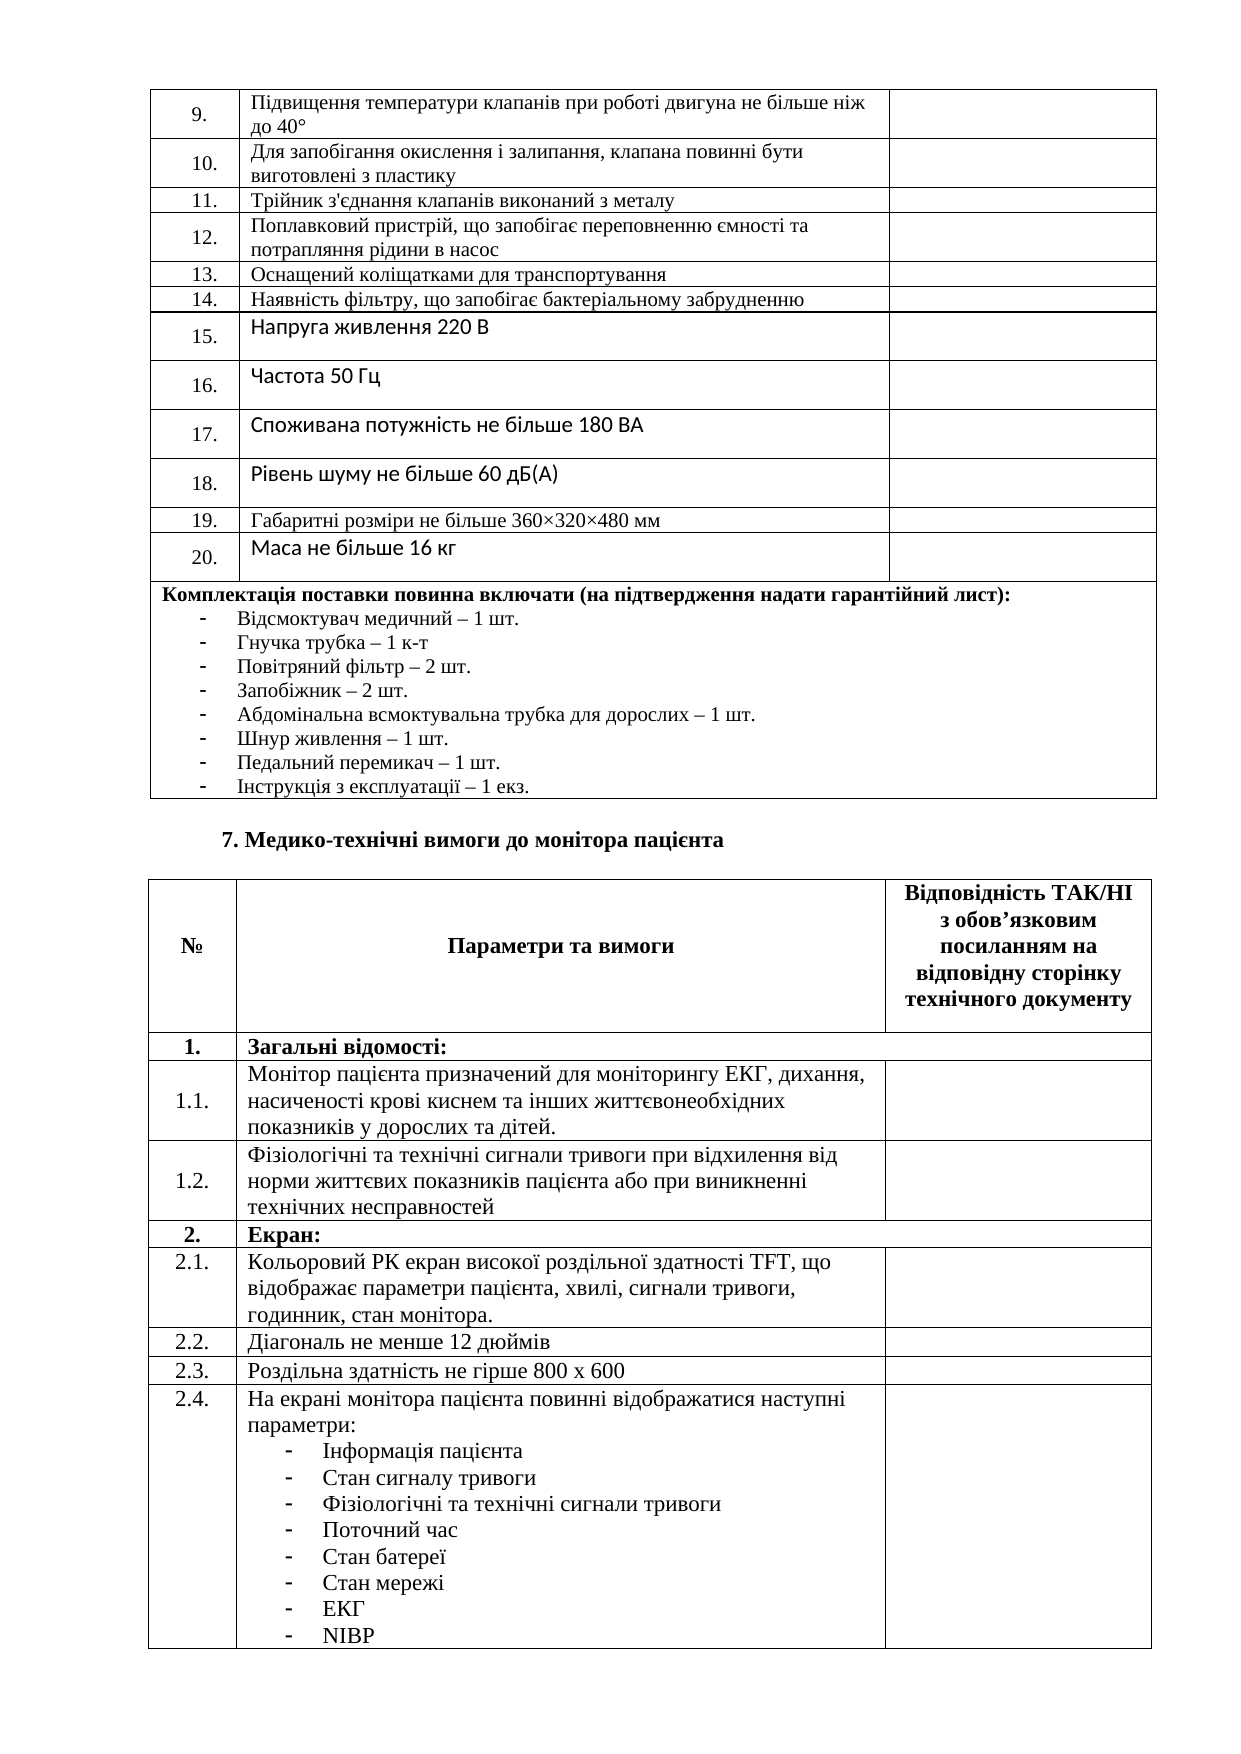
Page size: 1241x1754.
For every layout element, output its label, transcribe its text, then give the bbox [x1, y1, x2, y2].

table_cell Монітор пацієнта призначений для моніторингу ЕКГ, дихання, насиченості крові киснем та інших життєвонеобхідних показників у дорослих та дітей. [237, 1061, 885, 1139]
table_header № [149, 880, 236, 1032]
table_cell [151, 139, 239, 187]
table_cell [886, 1248, 1151, 1327]
table_cell Поплавковий пристрій, що запобігає переповненню ємності та потрапляння рідини в насос [240, 213, 889, 261]
table_cell [890, 361, 1156, 409]
table_cell 2.3. [149, 1357, 236, 1384]
table_cell [890, 410, 1156, 458]
table_cell [151, 213, 239, 261]
table_cell [886, 1141, 1151, 1220]
table_cell Трійник з'єднання клапанів виконаний з металу [240, 188, 889, 212]
table_cell Діагональ не менше 12 дюймів [237, 1328, 885, 1356]
table_cell Оснащений коліщатками для транспортування [240, 262, 889, 286]
table_cell [890, 139, 1156, 187]
table_header Параметри та вимоги [237, 880, 885, 1032]
table_cell [886, 1357, 1151, 1384]
table_cell Габаритні розміри не більше 360×320×480 мм [240, 508, 889, 532]
table_cell [151, 410, 239, 458]
table_cell Споживана потужність не більше 180 ВА [240, 410, 889, 458]
table_cell Роздільна здатність не гірше 800 х 600 [237, 1357, 885, 1384]
table_cell Рівень шуму не більше 60 дБ(А) [240, 459, 889, 507]
table_cell [890, 188, 1156, 212]
table_cell 1.1. [149, 1061, 236, 1139]
table_cell Частота 50 Гц [240, 361, 889, 409]
table_cell Напруга живлення 220 В [240, 313, 889, 360]
table_cell [886, 1061, 1151, 1139]
table_cell [151, 459, 239, 507]
table_cell Наявність фільтру, що запобігає бактеріальному забрудненню [240, 287, 889, 311]
table_cell [886, 1328, 1151, 1356]
table_cell Підвищення температури клапанів при роботі двигуна не більше ніж до 40° [240, 90, 889, 138]
table_cell [151, 90, 239, 138]
table_cell 1.2. [149, 1141, 236, 1220]
table_cell [151, 313, 239, 360]
table_cell [890, 262, 1156, 286]
text 7. Медико-технічні вимоги до монітора пацієнта [148, 826, 1152, 852]
table_cell Кольоровий РК екран високої роздільної здатності TFT, що відображає параметри пацієнта, хвилі, сигнали тривоги, годинник, стан монітора. [237, 1248, 885, 1327]
table_cell [151, 533, 239, 581]
table_cell 2. [149, 1221, 236, 1247]
table_cell 2.1. [149, 1248, 236, 1327]
table_cell Екран: [237, 1221, 1151, 1247]
table_cell [890, 313, 1156, 360]
table_cell [890, 533, 1156, 581]
table_cell [890, 287, 1156, 311]
table_cell [151, 361, 239, 409]
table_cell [237, 1385, 885, 1648]
table_cell Для запобігання окислення і залипання, клапана повинні бути виготовлені з пластику [240, 139, 889, 187]
table_cell Маса не більше 16 кг [240, 533, 889, 581]
table_cell Загальні відомості: [237, 1033, 1151, 1059]
table_cell [890, 213, 1156, 261]
table_cell 2.2. [149, 1328, 236, 1356]
table_cell Фізіологічні та технічні сигнали тривоги при відхилення від норми життєвих показників пацієнта або при виникненні технічних несправностей [237, 1141, 885, 1220]
table_cell [151, 188, 239, 212]
table_header Відповідність ТАК/НІ з обов’язковим посиланням на відповідну сторінку технічного документу [886, 880, 1151, 1032]
table_cell [890, 90, 1156, 138]
table_cell [151, 508, 239, 532]
table_cell [890, 508, 1156, 532]
table_cell [151, 262, 239, 286]
table_cell [151, 287, 239, 311]
table_cell Комплектація поставки повинна включати (на підтвердження надати гарантійний лист): Відсмоктувач медичний – 1 шт. Гнучка трубка – 1 к-т Повітряний фільтр – 2 шт. Запобіжник – 2 шт. Абдомінальна всмоктувальна трубка для дорослих – 1 шт. Шнур живлення – 1 шт. Педальний перемикач – 1 шт. Інструкція з експлуатації – 1 екз. [151, 582, 1156, 798]
table_cell 2.4. [149, 1385, 236, 1648]
table_cell 1. [149, 1033, 236, 1059]
table_cell [886, 1385, 1151, 1648]
table_cell [890, 459, 1156, 507]
